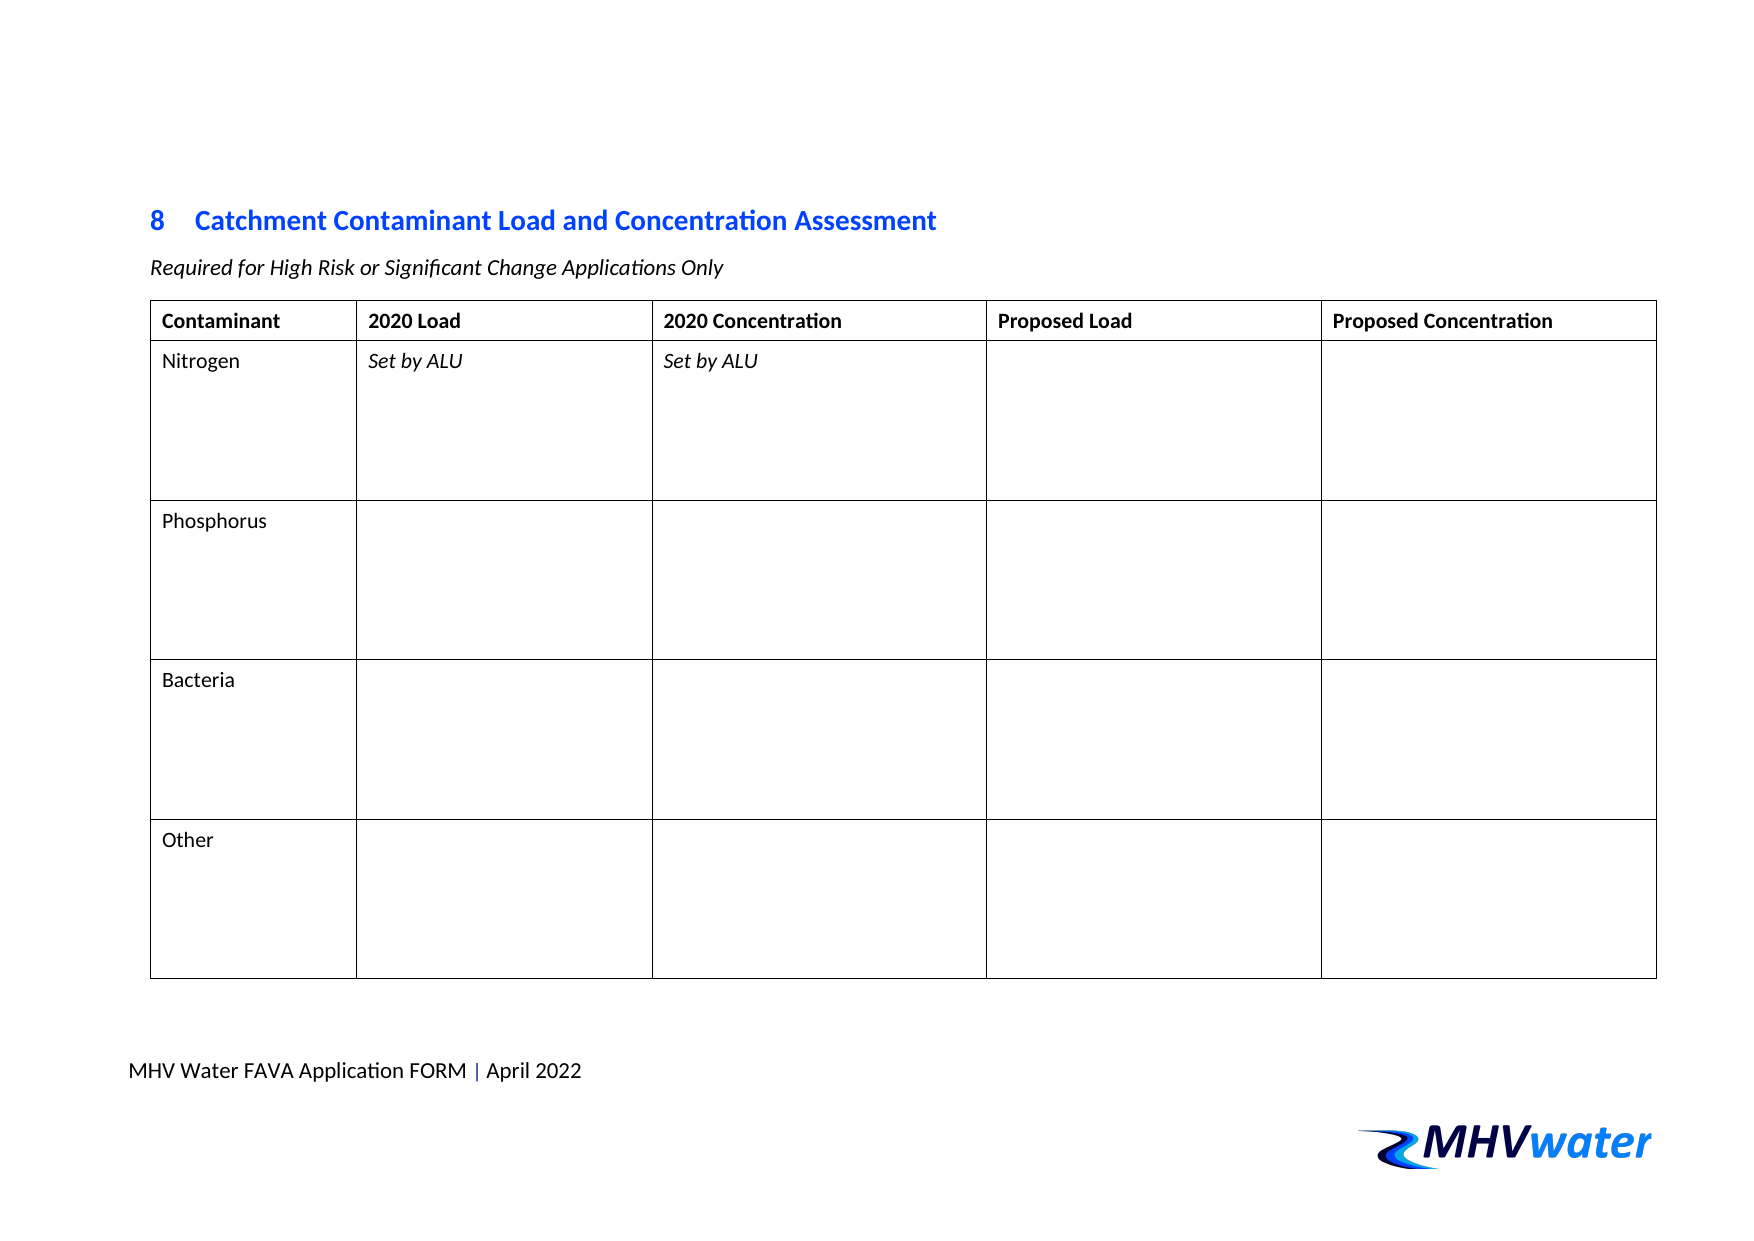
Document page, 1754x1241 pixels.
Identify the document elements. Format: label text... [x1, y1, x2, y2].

table_cell [357, 820, 652, 978]
table_cell [357, 501, 652, 659]
table_header 2020 Concentration [653, 301, 986, 340]
table_cell Set by ALU [653, 341, 986, 500]
table_cell Other [151, 820, 356, 978]
table_cell [987, 341, 1321, 500]
table_header 2020 Load [357, 301, 652, 340]
subtitle Catchment Contaminant Load and Concentration Assessment [150, 202, 1604, 238]
table_cell [653, 660, 986, 819]
table_cell [987, 820, 1321, 978]
text Required for High Risk or Significant Change Applications Only [150, 253, 1604, 281]
table_header Contaminant [151, 301, 356, 340]
table_cell [357, 660, 652, 819]
table_cell Bacteria [151, 660, 356, 819]
table_cell [1322, 341, 1656, 500]
table_cell Nitrogen [151, 341, 356, 500]
table_cell [653, 501, 986, 659]
table_cell [1322, 660, 1656, 819]
table_cell [987, 660, 1321, 819]
table_cell [987, 501, 1321, 659]
table_cell Phosphorus [151, 501, 356, 659]
table_cell [653, 820, 986, 978]
table_cell Set by ALU [357, 341, 652, 500]
table_cell [1322, 501, 1656, 659]
picture [1357, 1115, 1652, 1169]
table_cell [1322, 820, 1656, 978]
table_header Proposed Load [987, 301, 1321, 340]
table_header Proposed Concentration [1322, 301, 1656, 340]
